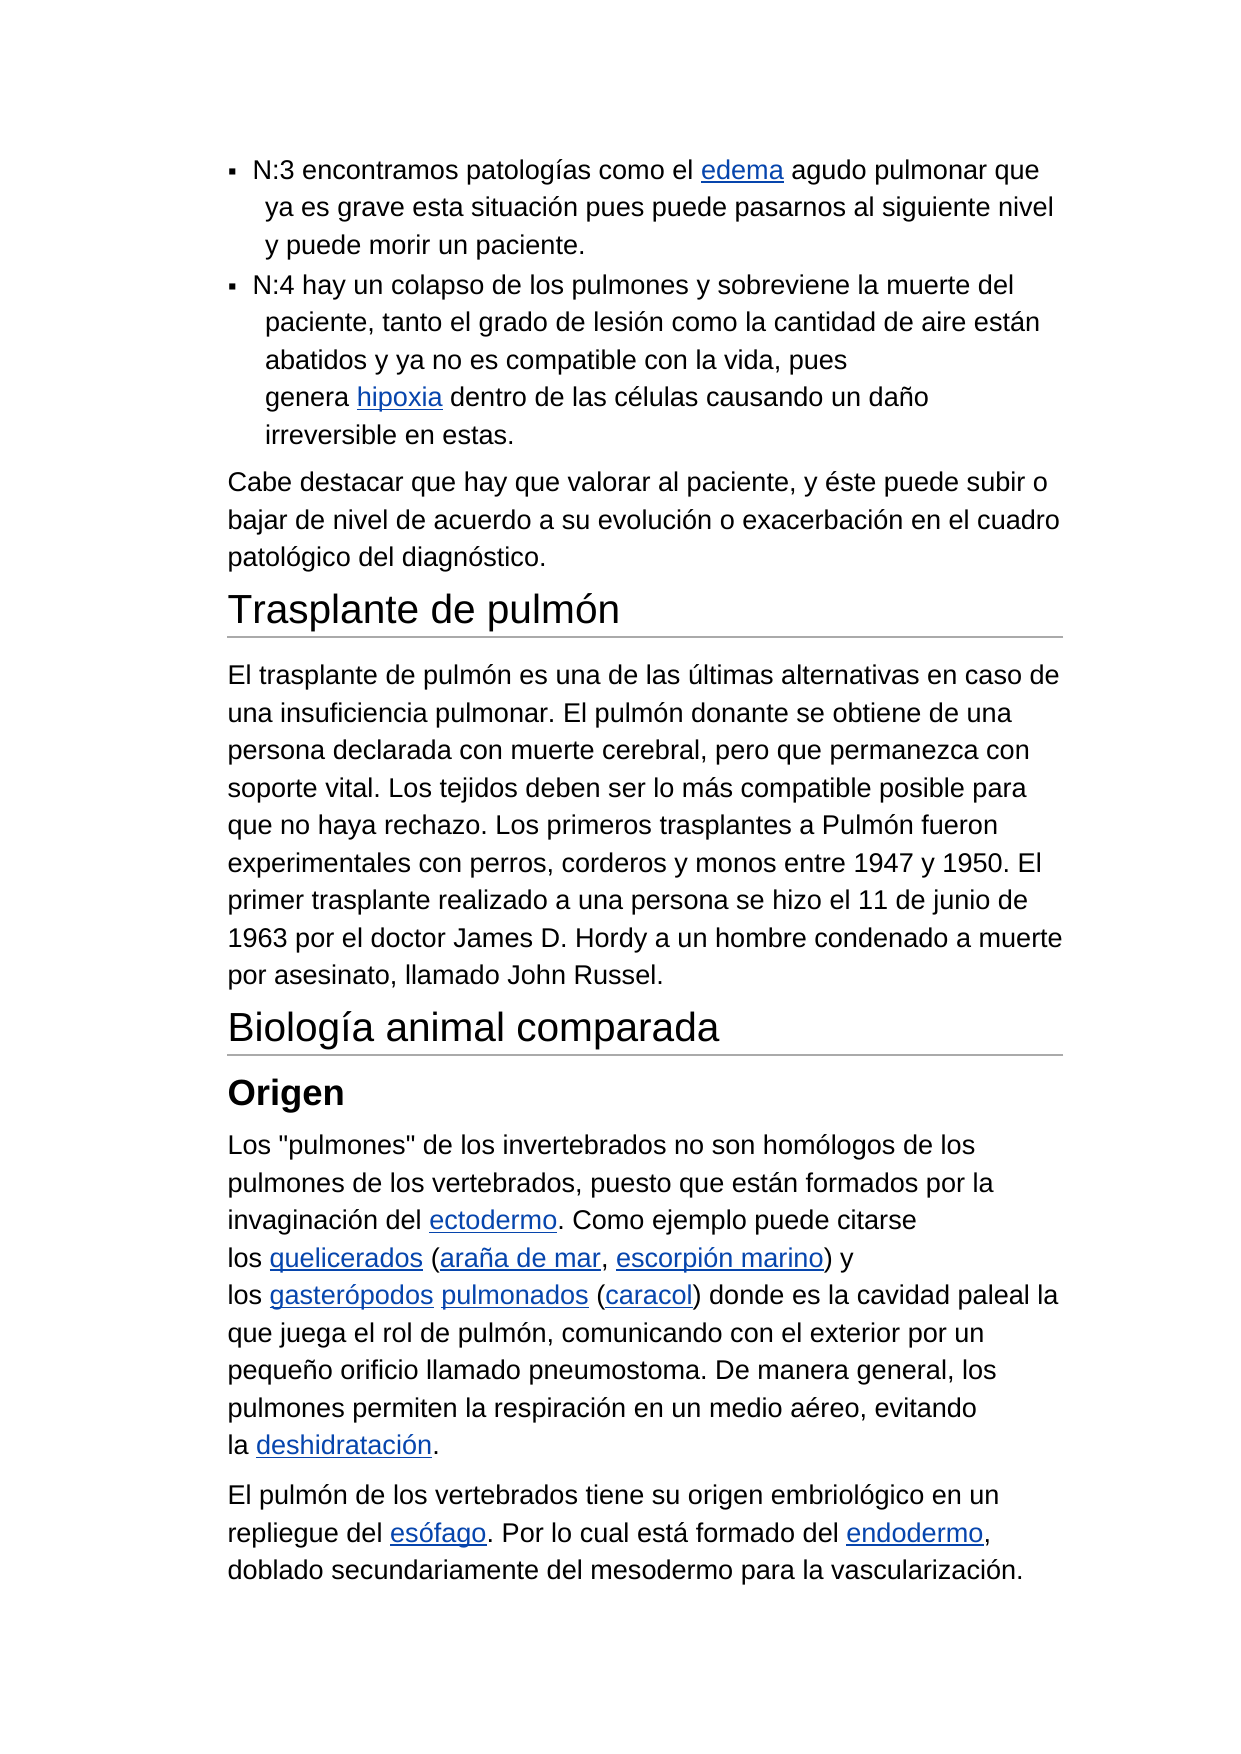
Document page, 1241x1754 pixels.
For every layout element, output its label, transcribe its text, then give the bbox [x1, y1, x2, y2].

text Trasplante de pulmón [227, 585, 1063, 636]
text El trasplante de pulmón es una de las últimas alternativas en caso de una insuficiencia pulmonar. El pulmón donante se obtiene de una persona declarada con muerte cerebral, pero que permanezca con soporte vital. Los tejidos deben ser lo más compatible posible para que no haya rechazo. Los primeros trasplantes a Pulmón fueron experimentales con perros, corderos y monos entre 1947 y 1950. El primer trasplante realizado a una persona se hizo el 11 de junio de 1963 por el doctor James D. Hordy a un hombre condenado a muerte por asesinato, llamado John Russel. [227, 653, 1063, 991]
text Cabe destacar que hay que valorar al paciente, y éste puede subir o bajar de nivel de acuerdo a su evolución o exacerbación en el cuadro patológico del diagnóstico. [227, 460, 1063, 573]
list N:3 encontramos patologías como el edema agudo pulmonar que ya es grave esta situación pues puede pasarnos al siguiente nivel y puede morir un paciente. [227, 148, 1063, 260]
text Biología animal comparada [227, 1003, 1063, 1054]
list N:4 hay un colapso de los pulmones y sobreviene la muerte del paciente, tanto el grado de lesión como la cantidad de aire están abatidos y ya no es compatible con la vida, pues genera hipoxia dentro de las células causando un daño irreversible en estas. [227, 263, 1063, 450]
text Los "pulmones" de los invertebrados no son homólogos de los pulmones de los vertebrados, puesto que están formados por la invaginación del ectodermo. Como ejemplo puede citarse los quelicerados (araña de mar, escorpión marino) y los gasterópodos pulmonados (caracol) donde es la cavidad paleal la que juega el rol de pulmón, comunicando con el exterior por un pequeño orificio llamado pneumostoma. De manera general, los pulmones permiten la respiración en un medio aéreo, evitando la deshidratación. [227, 1123, 1063, 1461]
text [227, 1473, 1063, 1586]
text Origen [227, 1071, 1063, 1113]
